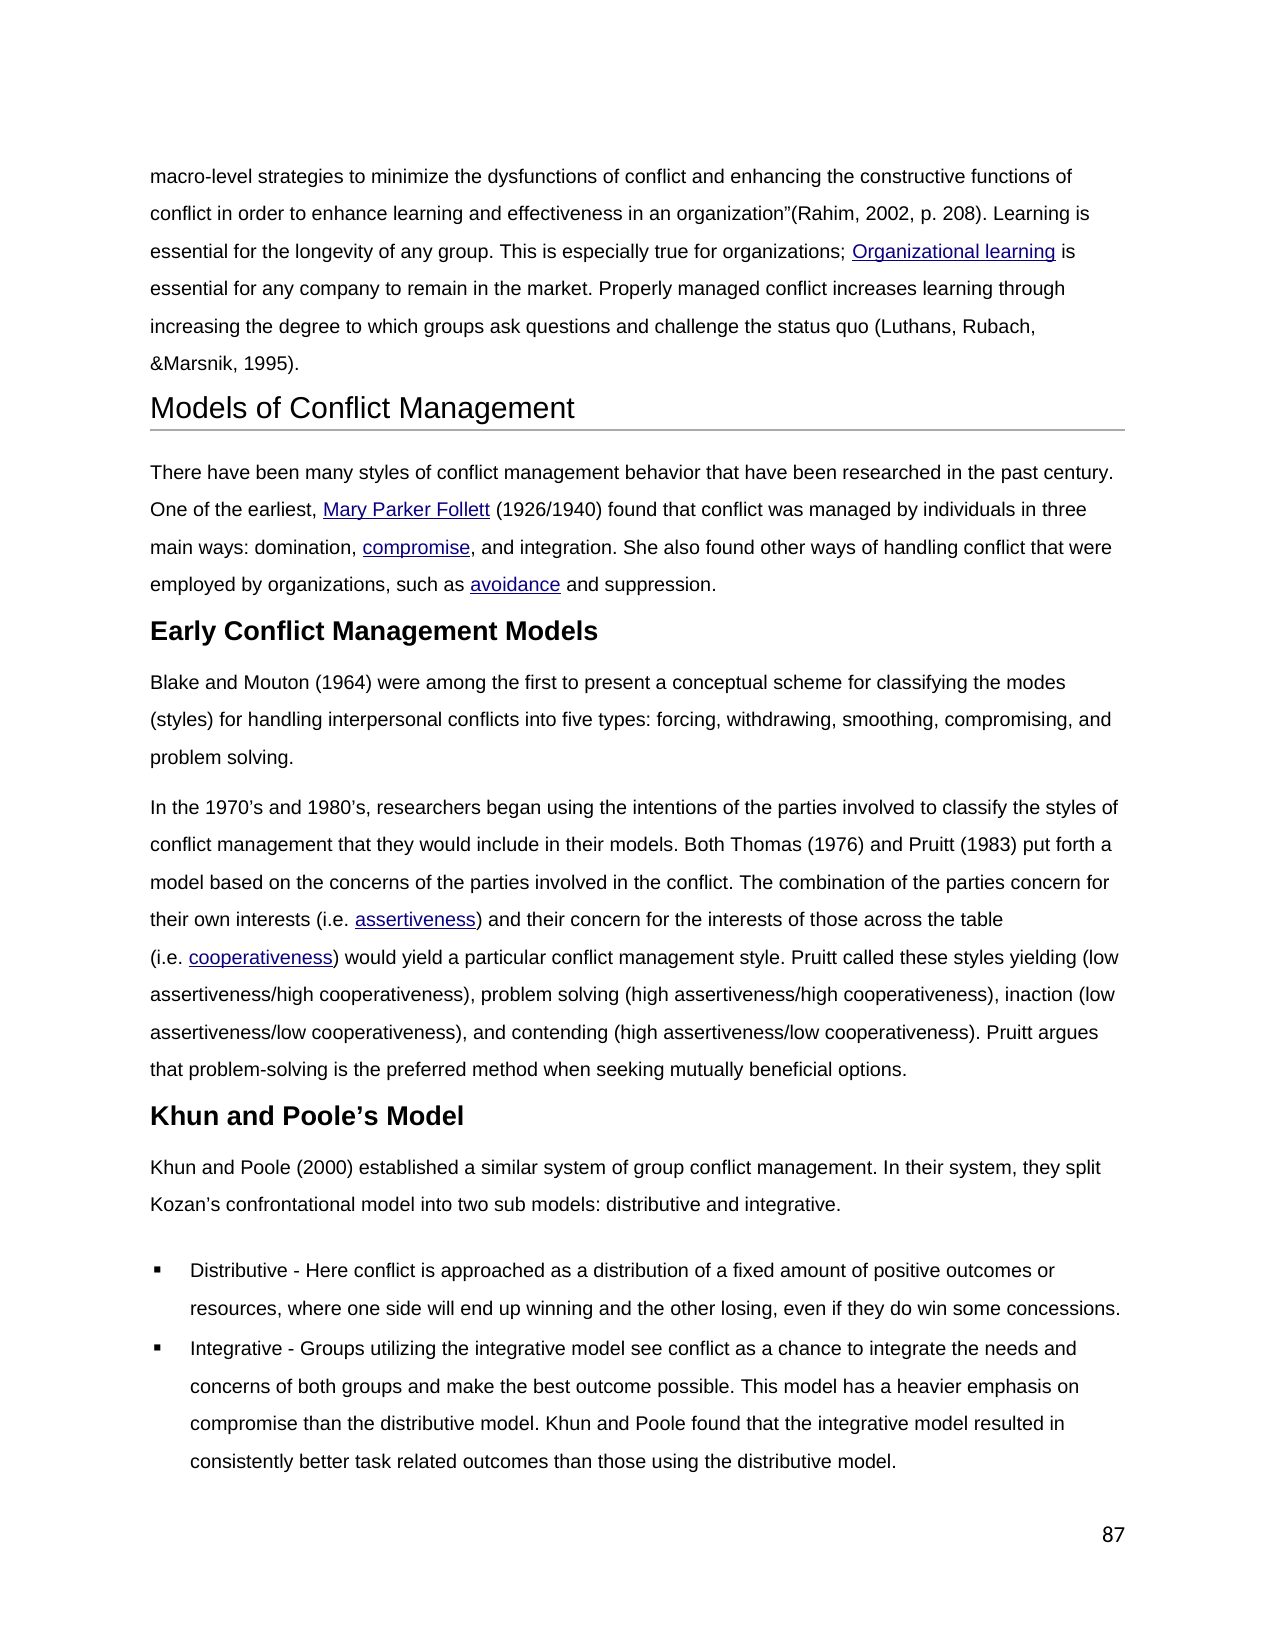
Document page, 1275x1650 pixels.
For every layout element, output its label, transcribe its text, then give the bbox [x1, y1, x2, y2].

list Integrative - Groups utilizing the integrative model see conflict as a chance to integrate the needs and concerns of both groups and make the best outcome possible. This model has a heavier emphasis on compromise than the distributive model. Khun and Poole found that the integrative model resulted in consistently better task related outcomes than those using the distributive model. [152, 1322, 1125, 1472]
text There have been many styles of conflict management behavior that have been researched in the past century. One of the earliest, Mary Parker Follett (1926/1940) found that conflict was managed by individuals in three main ways: domination, compromise, and integration. She also found other ways of handling conflict that were employed by organizations, such as avoidance and suppression. [150, 446, 1125, 596]
list Distributive - Here conflict is approached as a distribution of a fixed amount of positive outcomes or resources, where one side will end up winning and the other losing, even if they do win some concessions. [152, 1245, 1125, 1320]
text Models of Conflict Management [150, 387, 1125, 429]
text Early Conflict Management Models [150, 608, 1125, 646]
text Khun and Poole’s Model [150, 1093, 1125, 1131]
text Khun and Poole (2000) established a similar system of group conflict management. In their system, they split Kozan’s confrontational model into two sub models: distributive and integrative. [150, 1141, 1125, 1216]
text Blake and Mouton (1964) were among the first to present a conceptual scheme for classifying the modes (styles) for handling interpersonal conflicts into five types: forcing, withdrawing, smoothing, compromising, and problem solving. [150, 656, 1125, 768]
text In the 1970’s and 1980’s, researchers began using the intentions of the parties involved to classify the styles of conflict management that they would include in their models. Both Thomas (1976) and Pruitt (1983) put forth a model based on the concerns of the parties involved in the conflict. The combination of the parties concern for their own interests (i.e. assertiveness) and their concern for the interests of those across the table (i.e. cooperativeness) would yield a particular conflict management style. Pruitt called these styles yielding (low assertiveness/high cooperativeness), problem solving (high assertiveness/high cooperativeness), inaction (low assertiveness/low cooperativeness), and contending (high assertiveness/low cooperativeness). Pruitt argues that problem-solving is the preferred method when seeking mutually beneficial options. [150, 781, 1125, 1081]
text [150, 150, 1125, 375]
